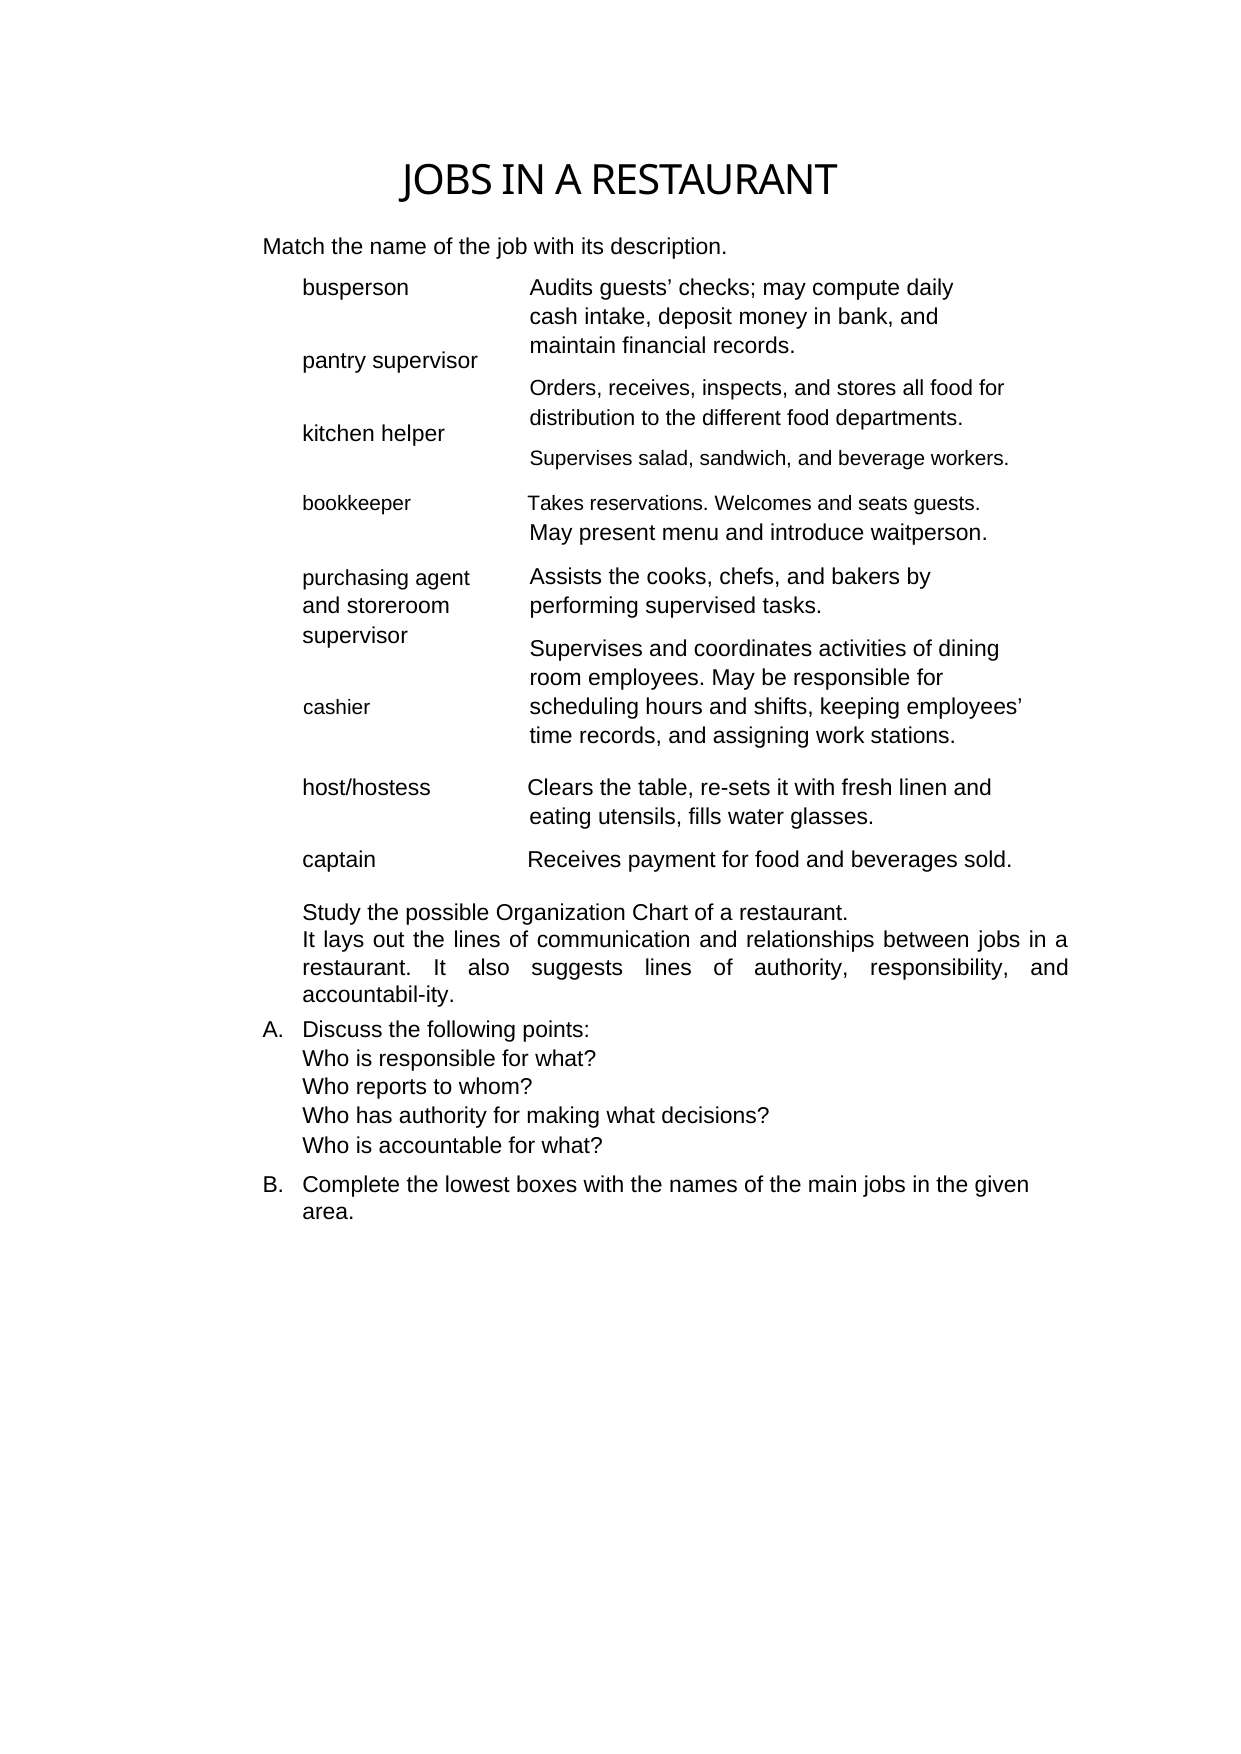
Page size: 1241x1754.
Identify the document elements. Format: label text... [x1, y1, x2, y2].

text Audits guests’ checks; may compute daily cash intake, deposit money in bank, and maintain financial records. [529, 274, 998, 358]
text kitchen helper [302, 420, 479, 446]
text supervisor [302, 622, 473, 648]
text cashier [200, 695, 473, 719]
text Supervises salad, sandwich, and beverage workers. [529, 446, 1090, 470]
text host/hostess Clears the table, re-sets it with fresh linen and [302, 774, 1090, 801]
title JOBS IN A RESTAURANT [150, 150, 1090, 207]
text Who has authority for making what decisions? Who is accountable for what? [302, 1102, 771, 1159]
text Study the possible Organization Chart of a restaurant. [302, 899, 1090, 925]
text It lays out the lines of communication and relationships between jobs in a restaurant. It also suggests lines of authority, responsibility, and accountabil-ity. [302, 926, 1069, 1007]
text Match the name of the job with its description. [262, 233, 1090, 259]
text and storeroom [302, 592, 473, 619]
text eating utensils, fills water glasses. [529, 803, 1090, 829]
text captain Receives payment for food and beverages sold. [302, 846, 1090, 873]
text May present menu and introduce waitperson. [529, 519, 1090, 546]
text pantry supervisor [302, 347, 479, 373]
list Discuss the following points: Who is responsible for what? Who reports to whom? [262, 1016, 632, 1099]
text purchasing agent [302, 564, 473, 590]
text Orders, receives, inspects, and stores all food for distribution to the different food departments. [529, 375, 1015, 429]
list Complete the lowest boxes with the names of the main jobs in the given area. [262, 1171, 1067, 1225]
text Supervises and coordinates activities of dining room employees. May be responsible for scheduling hours and shifts, keeping employees’ time records, and assigning work stations. [529, 635, 1036, 748]
text busperson [302, 274, 479, 300]
text bookkeeper Takes reservations. Welcomes and seats guests. [302, 491, 1090, 515]
text Assists the cooks, chefs, and bakers by performing supervised tasks. [529, 563, 1036, 618]
